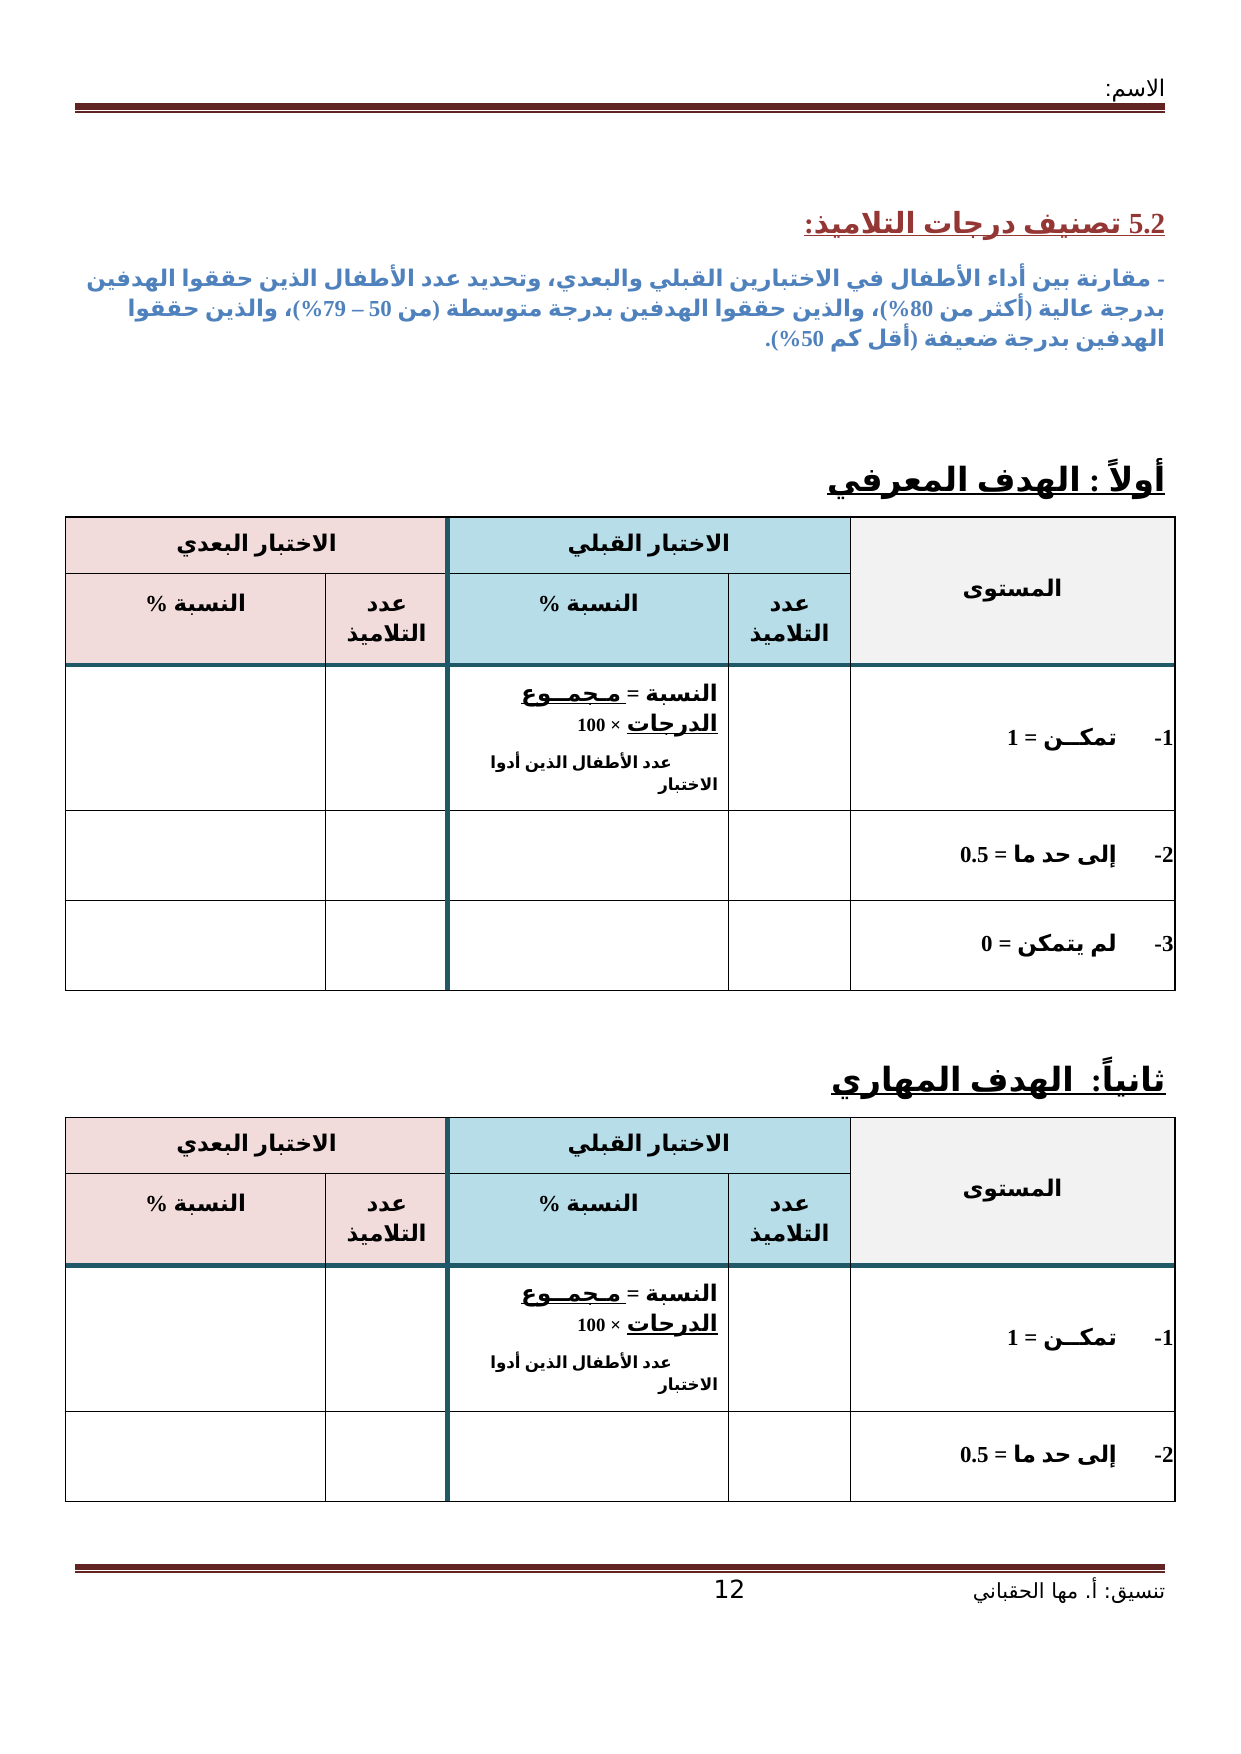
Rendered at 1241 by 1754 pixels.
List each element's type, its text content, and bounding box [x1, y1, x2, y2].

table_cell إلى حد ما = 0.5 [851, 1412, 1174, 1501]
table_cell [729, 667, 850, 810]
table_header الاختبار القبلي [450, 518, 850, 573]
table_header الاختبار البعدي [66, 1118, 445, 1173]
table_header المستوى [851, 518, 1174, 663]
table_header الاختبار القبلي [450, 1118, 850, 1173]
table_cell النسبة = مـجمــوع الدرجات × 100 عدد الأطفال الذين أدوا الاختبار [450, 667, 728, 810]
table_cell النسبة % [450, 1174, 728, 1263]
table_cell [729, 901, 850, 990]
table_cell [729, 1412, 850, 1501]
table_cell [66, 1412, 325, 1501]
table_cell [326, 901, 445, 990]
table_cell [450, 1412, 728, 1501]
table_cell النسبة = مـجمــوع الدرجات × 100 عدد الأطفال الذين أدوا الاختبار [450, 1268, 728, 1411]
table_cell [450, 901, 728, 990]
table_cell [450, 811, 728, 900]
text ثانياً: الهدف المهاري [75, 1060, 1165, 1098]
table_cell عدد التلاميذ [326, 574, 445, 663]
table_cell [326, 811, 445, 900]
subtitle 5.2 تصنيف درجات التلاميذ: [75, 206, 1165, 239]
table_header المستوى [851, 1118, 1174, 1263]
table_cell إلى حد ما = 0.5 [851, 811, 1174, 900]
table_cell [326, 1412, 445, 1501]
table_cell [66, 901, 325, 990]
table_cell لم يتمكن = 0 [851, 901, 1174, 990]
subtitle - مقارنة بين أداء الأطفال في الاختبارين القبلي والبعدي، وتحديد عدد الأطفال الذين حققوا الهدفين بدرجة عالية (أكثر من 80%)، والذين حققوا الهدفين بدرجة متوسطة (من 50 – 79%)، والذين حققوا الهدفين بدرجة ضعيفة (أقل كم 50%). [75, 265, 1165, 352]
table_cell [326, 667, 445, 810]
table_cell النسبة % [66, 1174, 325, 1263]
table_cell النسبة % [450, 574, 728, 663]
table_cell تمكــن = 1 [851, 667, 1174, 810]
table_cell عدد التلاميذ [729, 574, 850, 663]
table_cell [66, 667, 325, 810]
table_cell [729, 1268, 850, 1411]
table_cell تمكــن = 1 [851, 1268, 1174, 1411]
text أولاً : الهدف المعرفي [75, 460, 1165, 498]
table_cell عدد التلاميذ [326, 1174, 445, 1263]
table_cell عدد التلاميذ [729, 1174, 850, 1263]
table_cell [326, 1268, 445, 1411]
table_cell [66, 811, 325, 900]
table_cell [66, 1268, 325, 1411]
table_cell [729, 811, 850, 900]
table_cell النسبة % [66, 574, 325, 663]
table_header الاختبار البعدي [66, 518, 445, 573]
